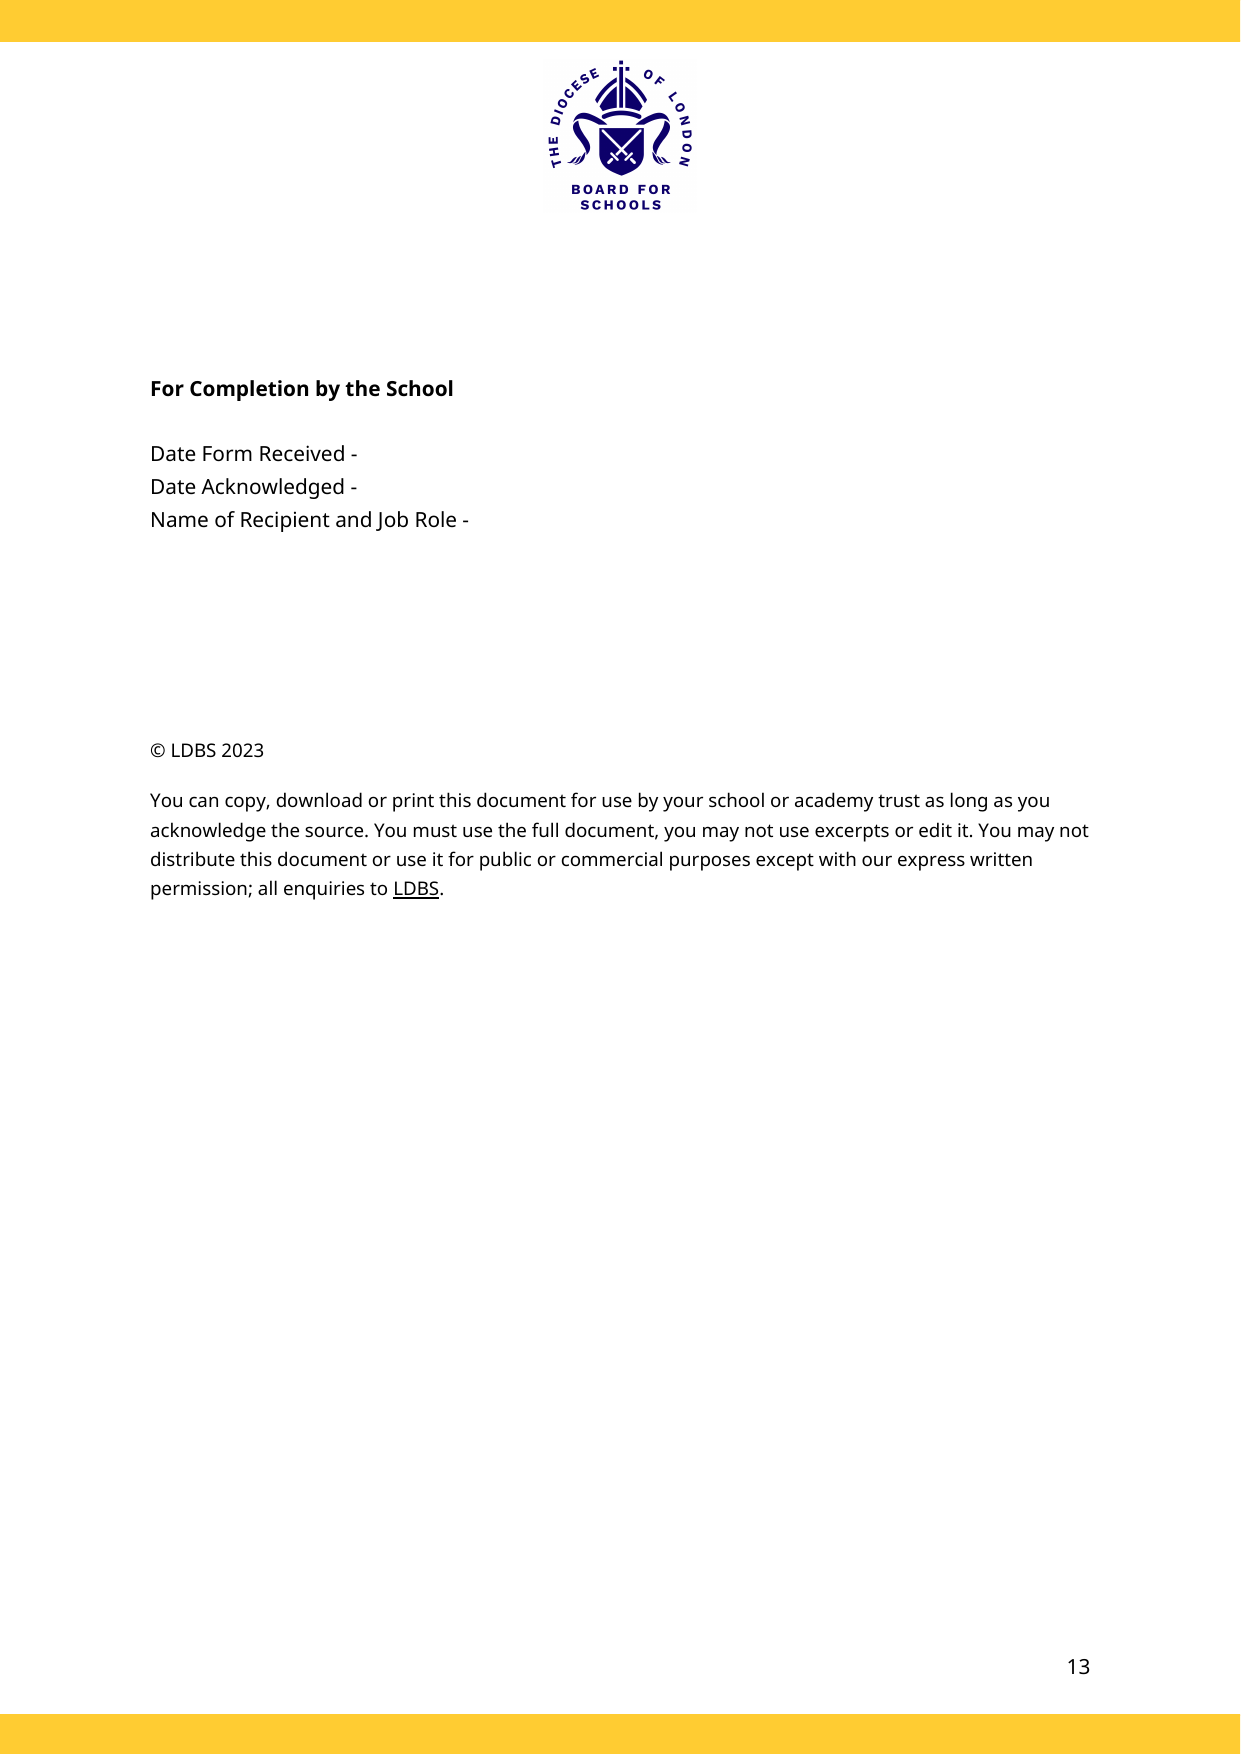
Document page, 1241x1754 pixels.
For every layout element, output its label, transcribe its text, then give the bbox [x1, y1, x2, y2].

picture [543, 59, 697, 213]
text Date Form Received - [150, 439, 1090, 468]
text For Completion by the School [150, 374, 1090, 403]
text Date Acknowledged - [150, 472, 1090, 501]
text Name of Recipient and Job Role - [150, 505, 1090, 533]
text © LDBS 2023 [150, 738, 1090, 763]
text You can copy, download or print this document for use by your school or academy trust as long as you acknowledge the source. You must use the full document, you may not use excerpts or edit it. You may not distribute this document or use it for public or commercial purposes except with our express written permission; all enquiries to LDBS. [150, 788, 1090, 901]
